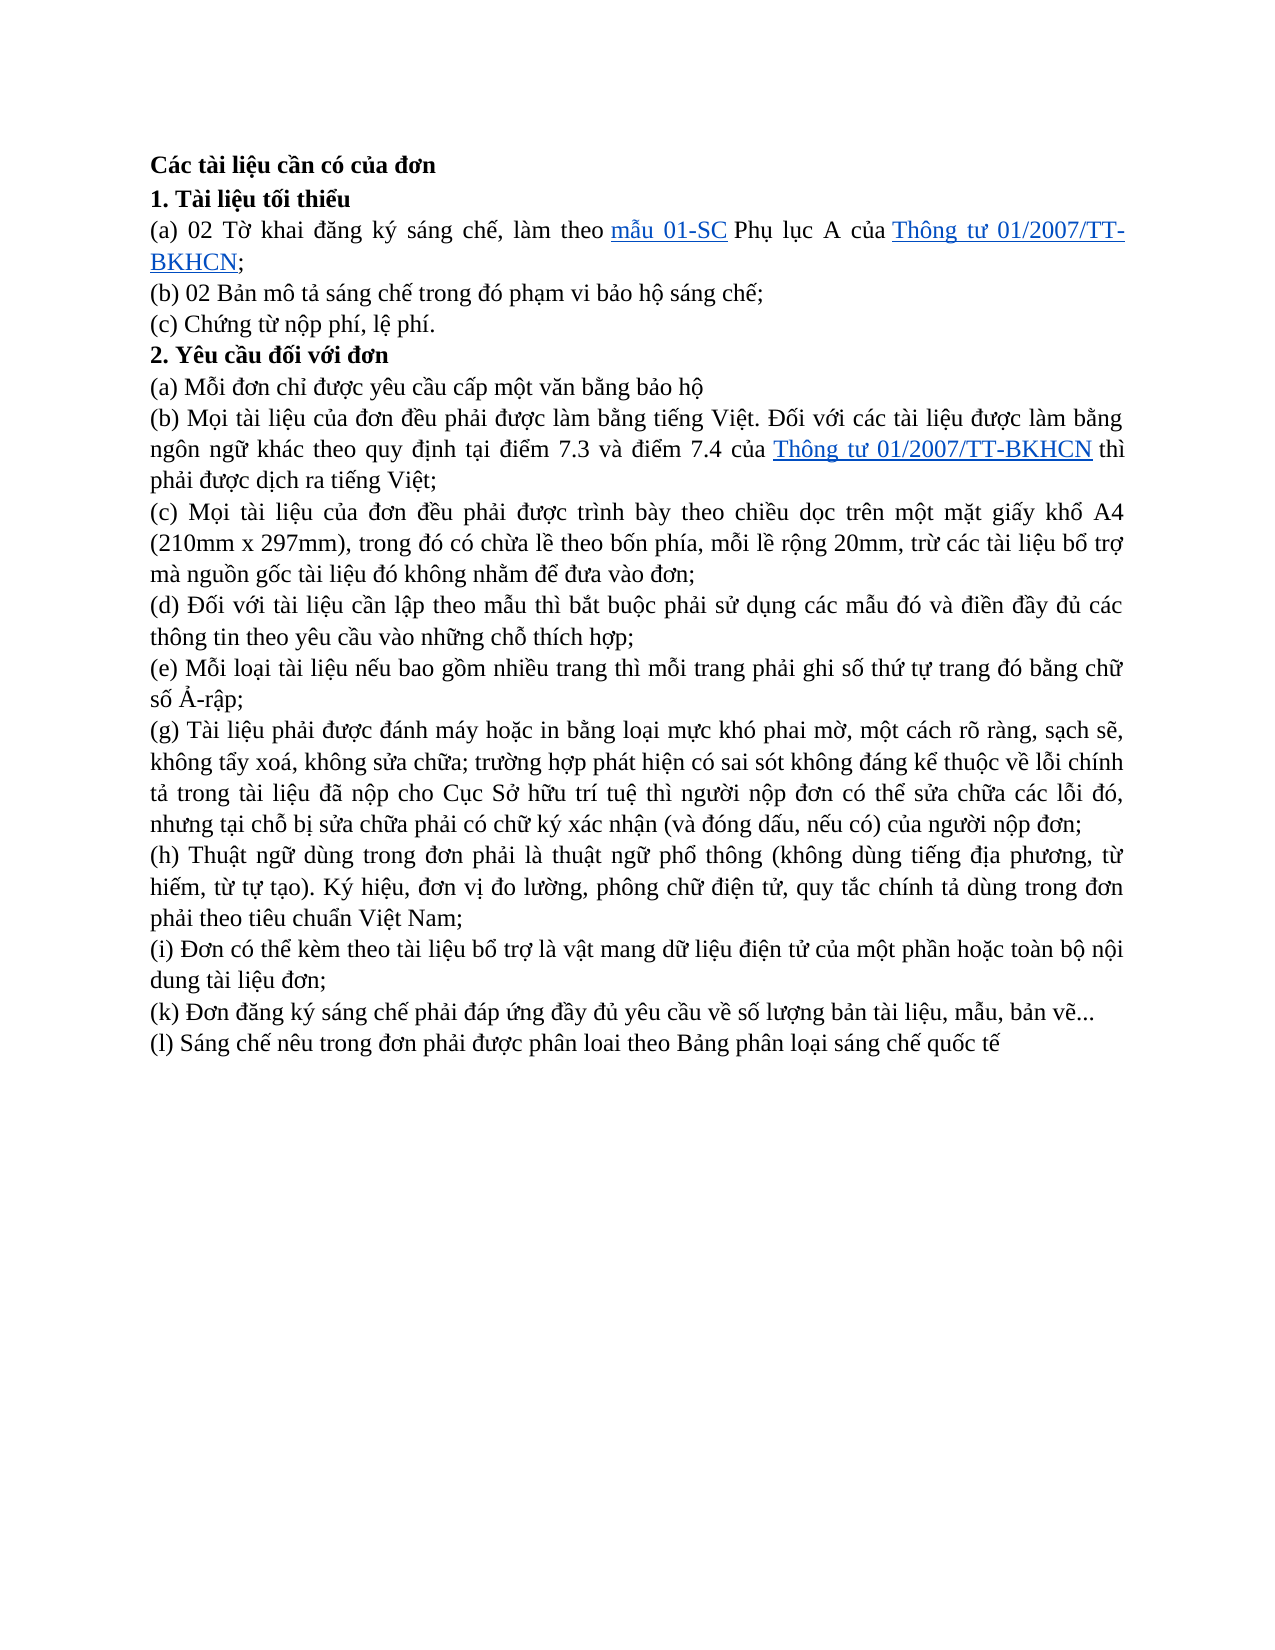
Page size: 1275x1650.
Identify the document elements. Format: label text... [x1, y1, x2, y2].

text (e) Mỗi loại tài liệu nếu bao gồm nhiều trang thì mỗi trang phải ghi số thứ tự trang đó bằng chữ số Ả-rập; [150, 651, 1125, 713]
text (h) Thuật ngữ dùng trong đơn phải là thuật ngữ phổ thông (không dùng tiếng địa phương, từ hiếm, từ tự tạo). Ký hiệu, đơn vị đo lường, phông chữ điện tử, quy tắc chính tả dùng trong đơn phải theo tiêu chuẩn Việt Nam; [150, 838, 1125, 932]
text 2. Yêu cầu đối với đơn [150, 338, 1125, 369]
text (g) Tài liệu phải được đánh máy hoặc in bằng loại mực khó phai mờ, một cách rõ ràng, sạch sẽ, không tẩy xoá, không sửa chữa; trường hợp phát hiện có sai sót không đáng kể thuộc về lỗi chính tả trong tài liệu đã nộp cho Cục Sở hữu trí tuệ thì người nộp đơn có thể sửa chữa các lỗi đó, nhưng tại chỗ bị sửa chữa phải có chữ ký xác nhận (và đóng dấu, nếu có) của người nộp đơn; [150, 713, 1125, 838]
text (c) Chứng từ nộp phí, lệ phí. [150, 307, 1125, 338]
text (i) Đơn có thể kèm theo tài liệu bổ trợ là vật mang dữ liệu điện tử của một phần hoặc toàn bộ nội dung tài liệu đơn; [150, 932, 1125, 994]
text (b) Mọi tài liệu của đơn đều phải được làm bằng tiếng Việt. Đối với các tài liệu được làm bằng ngôn ngữ khác theo quy định tại điểm 7.3 và điểm 7.4 của Thông tư 01/2007/TT-BKHCN thì phải được dịch ra tiếng Việt; [150, 401, 1125, 494]
text (a) Mỗi đơn chỉ được yêu cầu cấp một văn bằng bảo hộ [150, 369, 1125, 401]
text (l) Sáng chế nêu trong đơn phải được phân loai theo Bảng phân loại sáng chế quốc tế [150, 1026, 1125, 1057]
text (b) 02 Bản mô tả sáng chế trong đó phạm vi bảo hộ sáng chế; [150, 276, 1125, 307]
text (a) 02 Tờ khai đăng ký sáng chế, làm theo mẫu 01-SC Phụ lục A của Thông tư 01/2007/TT-BKHCN; [150, 213, 1125, 276]
text (d) Đối với tài liệu cần lập theo mẫu thì bắt buộc phải sử dụng các mẫu đó và điền đầy đủ các thông tin theo yêu cầu vào những chỗ thích hợp; [150, 588, 1125, 651]
text (c) Mọi tài liệu của đơn đều phải được trình bày theo chiều dọc trên một mặt giấy khổ A4 (210mm x 297mm), trong đó có chừa lề theo bốn phía, mỗi lề rộng 20mm, trừ các tài liệu bổ trợ mà nguồn gốc tài liệu đó không nhằm để đưa vào đơn; [150, 494, 1125, 588]
text Các tài liệu cần có của đơn [150, 150, 1125, 179]
text (k) Đơn đăng ký sáng chế phải đáp ứng đầy đủ yêu cầu về số lượng bản tài liệu, mẫu, bản vẽ... [150, 994, 1125, 1026]
text 1. Tài liệu tối thiểu [150, 182, 1125, 213]
